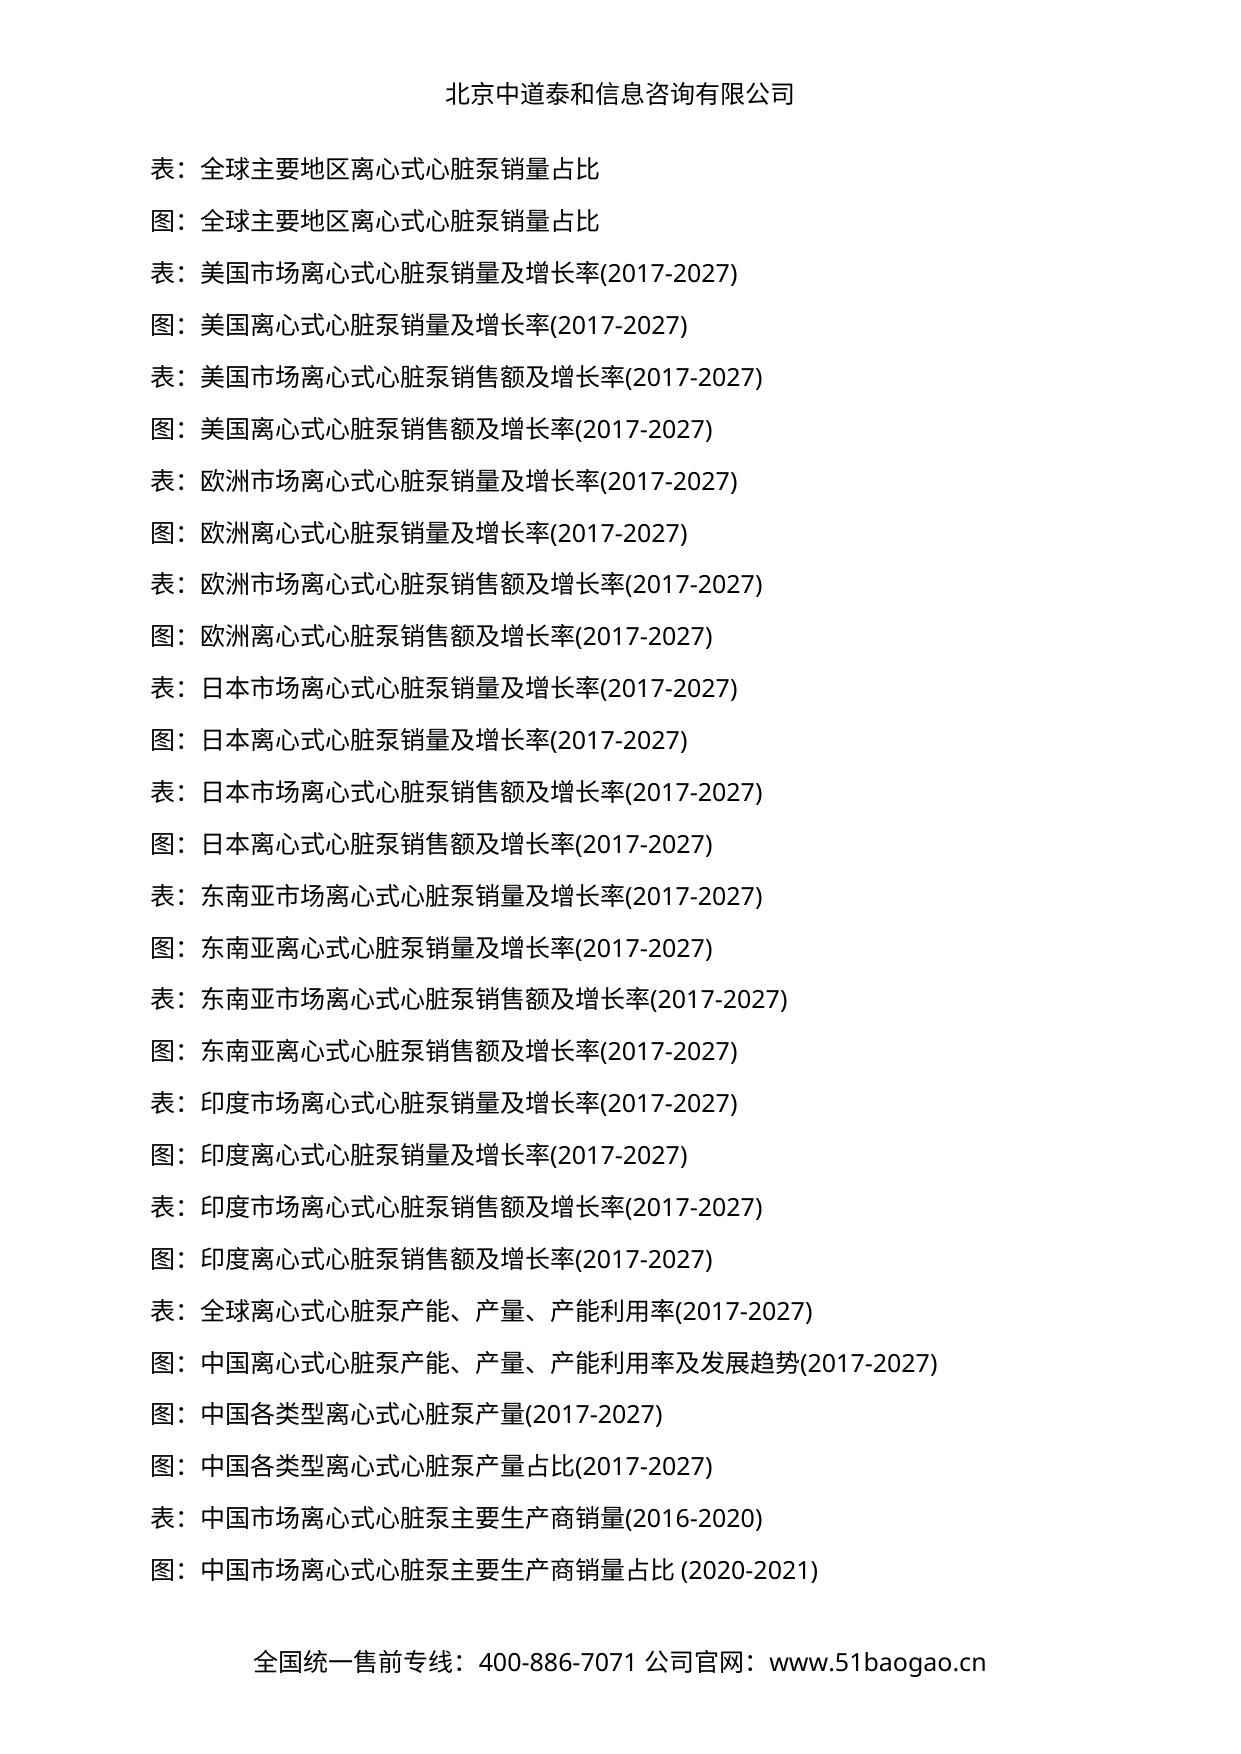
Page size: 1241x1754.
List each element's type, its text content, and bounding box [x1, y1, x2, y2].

text 图：美国离心式心脏泵销量及增长率(2017-2027) [150, 306, 1090, 342]
text 表：日本市场离心式心脏泵销售额及增长率(2017-2027) [150, 772, 1090, 809]
text 图：日本离心式心脏泵销量及增长率(2017-2027) [150, 721, 1090, 757]
text 表：全球主要地区离心式心脏泵销量占比 [150, 150, 1090, 186]
text 表：东南亚市场离心式心脏泵销量及增长率(2017-2027) [150, 876, 1090, 912]
text 图：欧洲离心式心脏泵销售额及增长率(2017-2027) [150, 617, 1090, 653]
text 表：欧洲市场离心式心脏泵销售额及增长率(2017-2027) [150, 565, 1090, 601]
text 表：美国市场离心式心脏泵销售额及增长率(2017-2027) [150, 357, 1090, 394]
text 图：中国各类型离心式心脏泵产量(2017-2027) [150, 1395, 1090, 1431]
text 图：全球主要地区离心式心脏泵销量占比 [150, 202, 1090, 238]
text 图：印度离心式心脏泵销售额及增长率(2017-2027) [150, 1239, 1090, 1276]
text 表：全球离心式心脏泵产能、产量、产能利用率(2017-2027) [150, 1291, 1090, 1327]
text 表：欧洲市场离心式心脏泵销量及增长率(2017-2027) [150, 461, 1090, 497]
text 图：东南亚离心式心脏泵销售额及增长率(2017-2027) [150, 1032, 1090, 1068]
text 表：美国市场离心式心脏泵销量及增长率(2017-2027) [150, 254, 1090, 290]
text 表：印度市场离心式心脏泵销售额及增长率(2017-2027) [150, 1187, 1090, 1224]
text 图：东南亚离心式心脏泵销量及增长率(2017-2027) [150, 928, 1090, 964]
text 图：印度离心式心脏泵销量及增长率(2017-2027) [150, 1136, 1090, 1172]
text 图：中国离心式心脏泵产能、产量、产能利用率及发展趋势(2017-2027) [150, 1343, 1090, 1379]
text 表：日本市场离心式心脏泵销量及增长率(2017-2027) [150, 669, 1090, 705]
text 图：日本离心式心脏泵销售额及增长率(2017-2027) [150, 824, 1090, 861]
text 图：中国各类型离心式心脏泵产量占比(2017-2027) [150, 1447, 1090, 1483]
text 图：中国市场离心式心脏泵主要生产商销量占比 (2020-2021) [150, 1551, 1090, 1587]
text 表：中国市场离心式心脏泵主要生产商销量(2016-2020) [150, 1499, 1090, 1535]
text 图：欧洲离心式心脏泵销量及增长率(2017-2027) [150, 513, 1090, 549]
text 图：美国离心式心脏泵销售额及增长率(2017-2027) [150, 409, 1090, 446]
text 表：东南亚市场离心式心脏泵销售额及增长率(2017-2027) [150, 980, 1090, 1016]
text 表：印度市场离心式心脏泵销量及增长率(2017-2027) [150, 1084, 1090, 1120]
